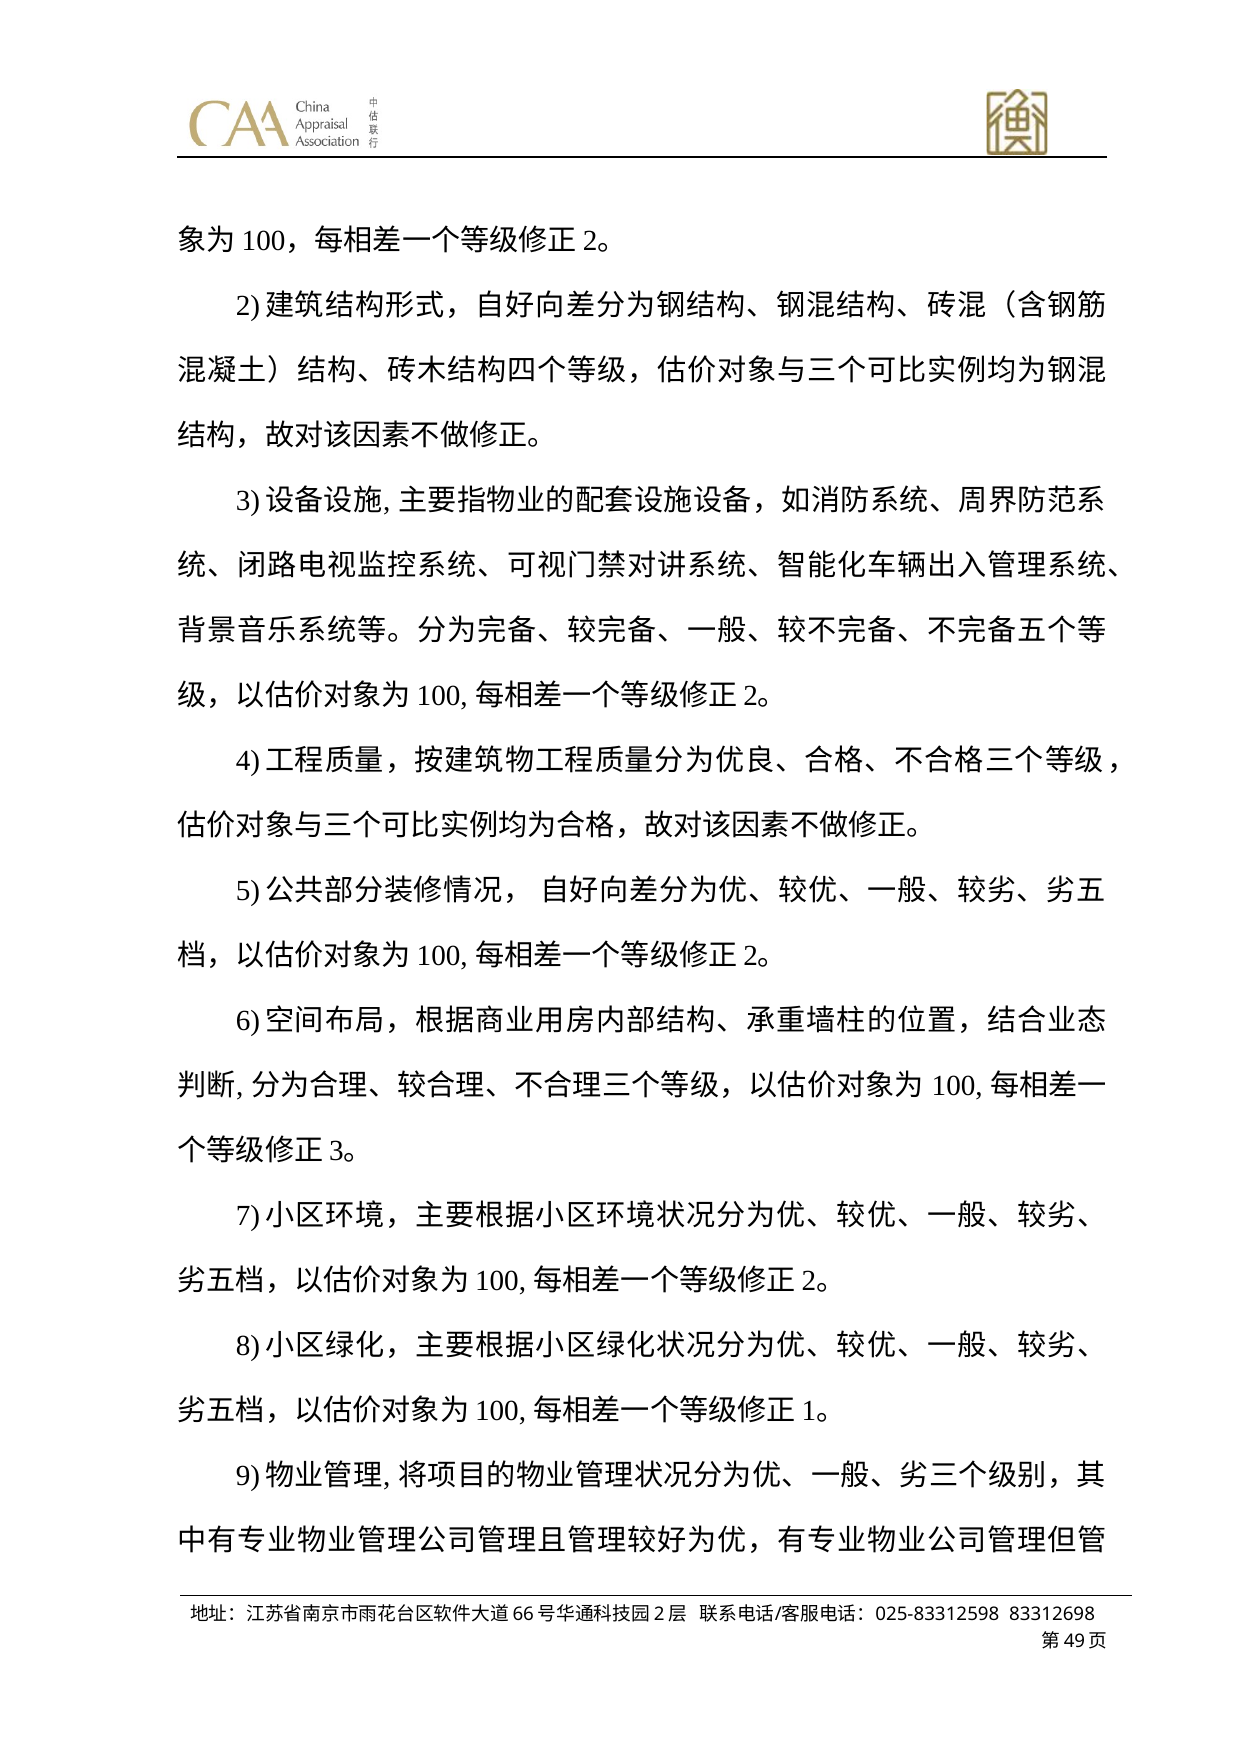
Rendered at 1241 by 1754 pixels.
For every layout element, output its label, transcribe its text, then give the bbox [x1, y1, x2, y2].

list 工程质量，按建筑物工程质量分为优良、合格、不合格三个等级，估价对象与三个可比实例均为合格，故对该因素不做修正。 [177, 725, 1107, 855]
picture [177, 88, 395, 155]
picture [986, 89, 1048, 155]
list 小区环境，主要根据小区环境状况分为优、较优、一般、较劣、劣五档，以估价对象为100, 每相差一个等级修正2。 [177, 1180, 1107, 1310]
list 物业管理, 将项目的物业管理状况分为优、一般、劣三个级别，其中有专业物业管理公司管理且管理较好为优，有专业物业公司管理但管理较差为一般，无专业物业管理公司管理为劣。以估价对象的等级为100，每相差一个等级修正2。 [177, 1440, 1107, 1570]
list 小区绿化，主要根据小区绿化状况分为优、较优、一般、较劣、劣五档，以估价对象为100, 每相差一个等级修正1。 [177, 1310, 1107, 1440]
list 空间布局，根据商业用房内部结构、承重墙柱的位置，结合业态判断, 分为合理、较合理、不合理三个等级，以估价对象为100, 每相差一个等级修正3。 [177, 985, 1107, 1180]
list 外观设计，分为优、较优、一般、较差、差五个等级，以估价对象为100，每相差一个等级修正2。 [177, 205, 1107, 270]
list 公共部分装修情况， 自好向差分为优、较优、一般、较劣、劣五档，以估价对象为100, 每相差一个等级修正2。 [177, 855, 1107, 985]
list 建筑结构形式，自好向差分为钢结构、钢混结构、砖混（含钢筋混凝土）结构、砖木结构四个等级，估价对象与三个可比实例均为钢混结构，故对该因素不做修正。 [177, 270, 1107, 465]
list 设备设施, 主要指物业的配套设施设备，如消防系统、周界防范系统、闭路电视监控系统、可视门禁对讲系统、智能化车辆出入管理系统、背景音乐系统等。分为完备、较完备、一般、较不完备、不完备五个等级，以估价对象为100, 每相差一个等级修正2。 [177, 465, 1107, 725]
